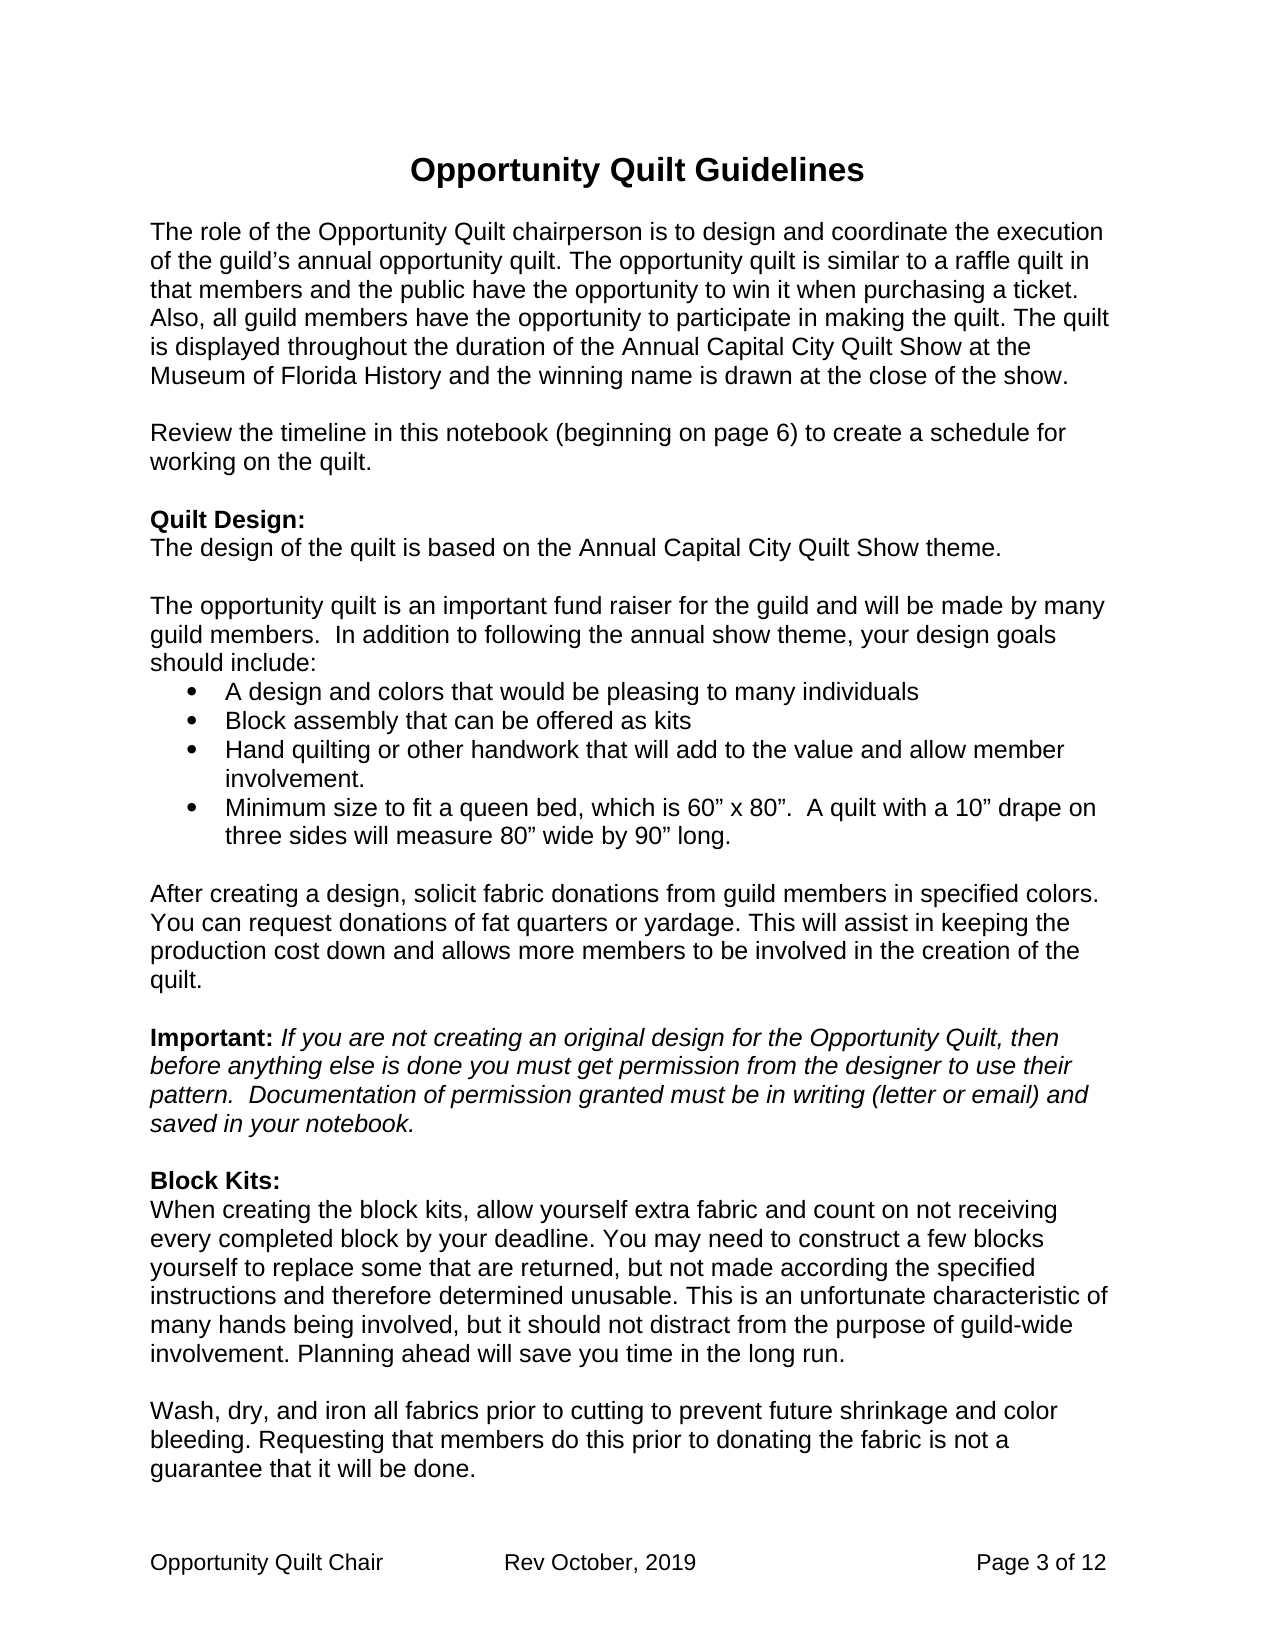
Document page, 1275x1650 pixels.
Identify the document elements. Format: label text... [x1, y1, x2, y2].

text Quilt Design: [150, 505, 1125, 533]
text Important: If you are not creating an original design for the Opportunity Quilt, then before anything else is done you must get permission from the designer to use their pattern. Documentation of permission granted must be in writing (letter or email) and saved in your notebook. [150, 1023, 1125, 1138]
list Block assembly that can be offered as kits [187, 706, 1125, 735]
list Minimum size to fit a queen bed, which is 60” x 80”. A quilt with a 10” drape on three sides will measure 80” wide by 90” long. [187, 792, 1125, 850]
list Hand quilting or other handwork that will add to the value and allow member involvement. [187, 735, 1125, 792]
text Opportunity Quilt Guidelines [150, 150, 1125, 188]
text After creating a design, solicit fabric donations from guild members in specified colors. You can request donations of fat quarters or yardage. This will assist in keeping the production cost down and allows more members to be involved in the creation of the quilt. [150, 879, 1125, 994]
text When creating the block kits, allow yourself extra fabric and count on not receiving every completed block by your deadline. You may need to construct a few blocks yourself to replace some that are returned, but not made according the specified instructions and therefore determined unusable. This is an unfortunate characteristic of many hands being involved, but it should not distract from the purpose of guild-wide involvement. Planning ahead will save you time in the long run. [150, 1195, 1125, 1368]
text Block Kits: [150, 1166, 1125, 1195]
text The design of the quilt is based on the Annual Capital City Quilt Show theme. [150, 533, 1125, 562]
text Review the timeline in this notebook (beginning on page 6) to create a schedule for working on the quilt. [150, 418, 1125, 476]
list A design and colors that would be pleasing to many individuals [187, 677, 1125, 706]
text The opportunity quilt is an important fund raiser for the guild and will be made by many guild members. In addition to following the annual show theme, your design goals should include: [150, 591, 1125, 677]
text Wash, dry, and iron all fabrics prior to cutting to prevent future shrinkage and color bleeding. Requesting that members do this prior to donating the fabric is not a guarantee that it will be done. [150, 1396, 1125, 1483]
text The role of the Opportunity Quilt chairperson is to design and coordinate the execution of the guild’s annual opportunity quilt. The opportunity quilt is similar to a raffle quilt in that members and the public have the opportunity to win it when purchasing a ticket. Also, all guild members have the opportunity to participate in making the quilt. The quilt is displayed throughout the duration of the Annual Capital City Quilt Show at the Museum of Florida History and the winning name is drawn at the close of the show. [150, 217, 1125, 390]
